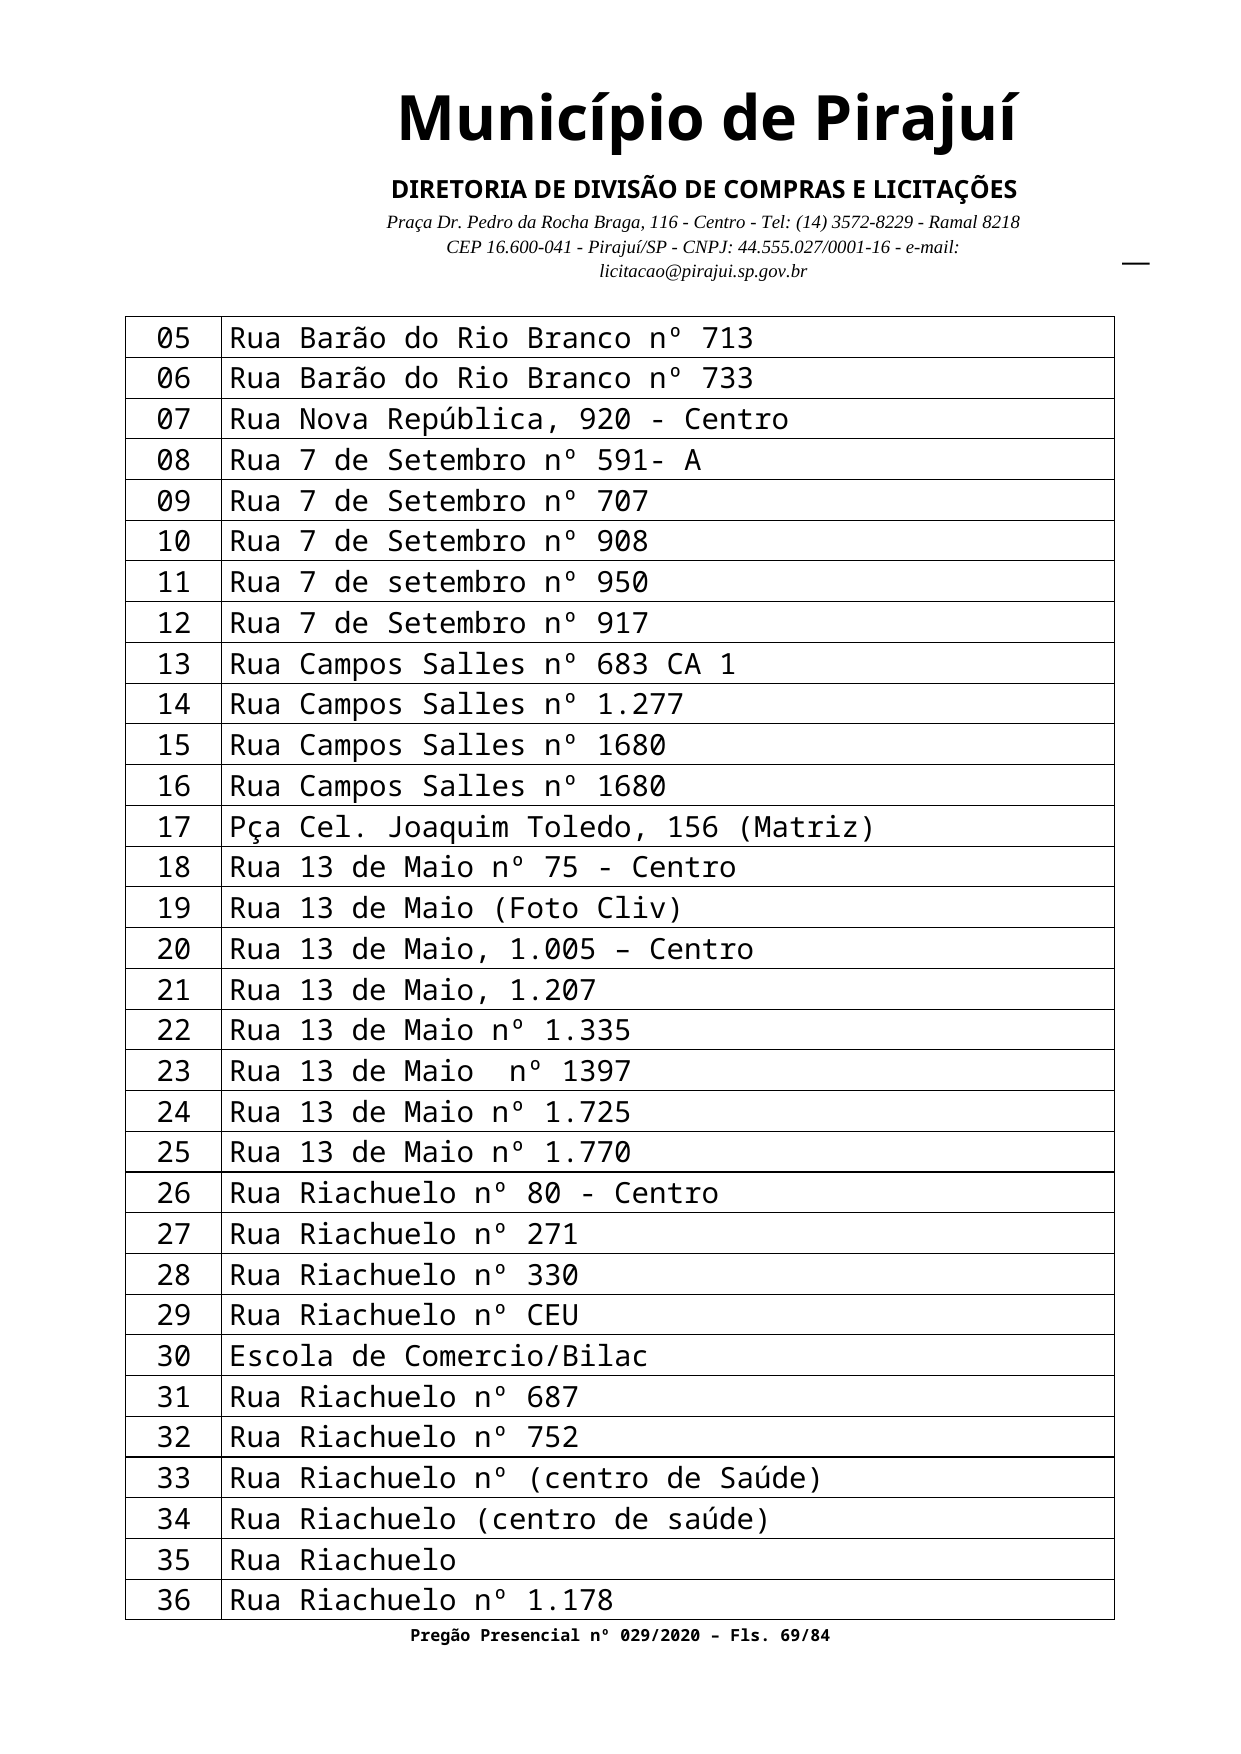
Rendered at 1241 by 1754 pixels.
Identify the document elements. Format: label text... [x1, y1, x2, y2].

table_cell 06 [126, 358, 221, 397]
table_cell Rua Barão do Rio Branco nº 733 [222, 358, 1114, 397]
table_cell 28 [126, 1254, 221, 1293]
table_cell Rua Riachuelo (centro de saúde) [222, 1498, 1114, 1538]
table_cell Rua 13 de Maio nº 75 - Centro [222, 847, 1114, 886]
table_cell 26 [126, 1173, 221, 1212]
table_cell Rua Riachuelo nº CEU [222, 1295, 1114, 1334]
table_cell 33 [126, 1458, 221, 1497]
table_cell 27 [126, 1213, 221, 1253]
table_cell Escola de Comercio/Bilac [222, 1335, 1114, 1375]
table_cell Rua Barão do Rio Branco nº 713 [222, 317, 1114, 357]
table_cell Pça Cel. Joaquim Toledo, 156 (Matriz) [222, 806, 1114, 846]
table_cell 30 [126, 1335, 221, 1375]
table_cell 32 [126, 1417, 221, 1456]
table_cell Rua Nova República, 920 - Centro [222, 399, 1114, 438]
table_cell 12 [126, 602, 221, 642]
table_cell Rua Campos Salles nº 1680 [222, 765, 1114, 805]
table_cell Rua 13 de Maio nº 1397 [222, 1050, 1114, 1090]
table_cell 11 [126, 561, 221, 601]
table_cell 14 [126, 684, 221, 723]
table_cell Rua 7 de Setembro nº 908 [222, 521, 1114, 560]
table_cell 34 [126, 1498, 221, 1538]
table_cell Rua Campos Salles nº 1.277 [222, 684, 1114, 723]
table_cell Rua 13 de Maio, 1.207 [222, 969, 1114, 1008]
table_cell Rua Riachuelo nº 330 [222, 1254, 1114, 1293]
table_cell 21 [126, 969, 221, 1008]
table_cell Rua 7 de Setembro nº 591- A [222, 439, 1114, 479]
table_cell 19 [126, 887, 221, 927]
table_cell Rua Riachuelo nº (centro de Saúde) [222, 1458, 1114, 1497]
table_cell Rua 13 de Maio nº 1.770 [222, 1132, 1114, 1171]
table_cell Rua Riachuelo nº 1.178 [222, 1580, 1114, 1619]
table_cell 08 [126, 439, 221, 479]
table_cell 29 [126, 1295, 221, 1334]
table_cell Rua 7 de setembro nº 950 [222, 561, 1114, 601]
table_cell 22 [126, 1010, 221, 1049]
table_cell 20 [126, 928, 221, 968]
table_cell 15 [126, 724, 221, 764]
table_cell 23 [126, 1050, 221, 1090]
table_cell 10 [126, 521, 221, 560]
table_cell Rua 7 de Setembro nº 917 [222, 602, 1114, 642]
table_cell Rua 13 de Maio, 1.005 – Centro [222, 928, 1114, 968]
table_cell Rua Riachuelo nº 752 [222, 1417, 1114, 1456]
table_cell Rua Riachuelo nº 80 - Centro [222, 1173, 1114, 1212]
table_cell 16 [126, 765, 221, 805]
table_cell Rua Riachuelo nº 271 [222, 1213, 1114, 1253]
table_cell 35 [126, 1539, 221, 1579]
table_cell Rua Riachuelo [222, 1539, 1114, 1579]
table_cell Rua 13 de Maio nº 1.335 [222, 1010, 1114, 1049]
table_cell 17 [126, 806, 221, 846]
table_cell 07 [126, 399, 221, 438]
table_cell Rua Riachuelo nº 687 [222, 1376, 1114, 1416]
table_cell 24 [126, 1091, 221, 1131]
table_cell Rua 13 de Maio nº 1.725 [222, 1091, 1114, 1131]
table_cell 09 [126, 480, 221, 520]
table_cell Rua Campos Salles nº 1680 [222, 724, 1114, 764]
table_cell 05 [126, 317, 221, 357]
table_cell 13 [126, 643, 221, 683]
table_cell 31 [126, 1376, 221, 1416]
table_cell 25 [126, 1132, 221, 1171]
table_cell Rua 13 de Maio (Foto Cliv) [222, 887, 1114, 927]
table_cell 18 [126, 847, 221, 886]
table_cell Rua 7 de Setembro nº 707 [222, 480, 1114, 520]
table_cell 36 [126, 1580, 221, 1619]
table_cell Rua Campos Salles nº 683 CA 1 [222, 643, 1114, 683]
